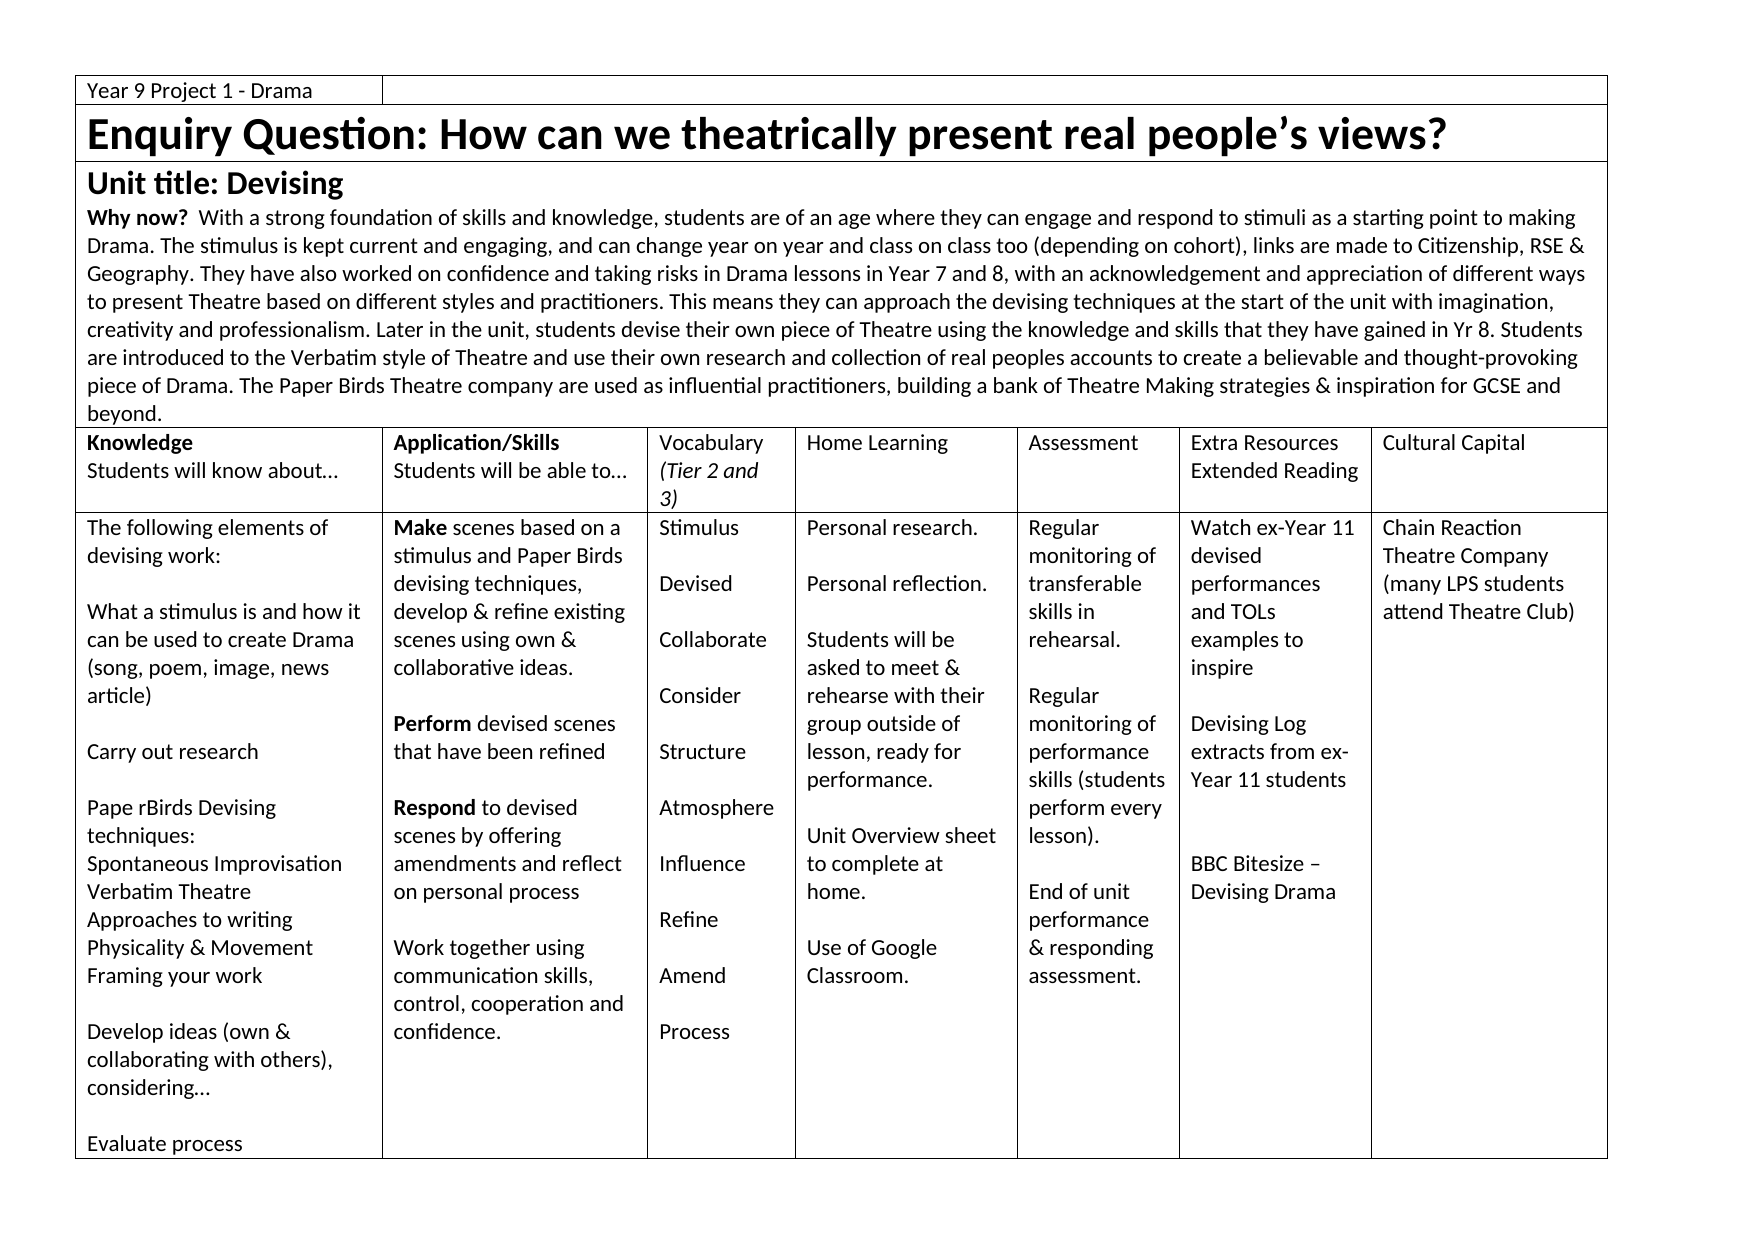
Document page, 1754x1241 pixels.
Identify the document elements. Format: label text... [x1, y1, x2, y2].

table_header [383, 76, 1607, 104]
table_header Year 9 Project 1 - Drama [76, 76, 382, 104]
table_cell Enquiry Question: How can we theatrically present real people’s views? [76, 105, 1607, 161]
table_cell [1180, 513, 1371, 1158]
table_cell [796, 513, 1017, 1158]
table_cell Home Learning [796, 428, 1017, 512]
table_cell Vocabulary (Tier 2 and 3) [648, 428, 795, 512]
table_cell Unit title: Devising Why now? With a strong foundation of skills and knowledge, students are of an age where they can engage and respond to stimuli as a starting point to making Drama. The stimulus is kept current and engaging, and can change year on year and class on class too (depending on cohort), links are made to Citizenship, RSE & Geography. They have also worked on confidence and taking risks in Drama lessons in Year 7 and 8, with an acknowledgement and appreciation of different ways to present Theatre based on different styles and practitioners. This means they can approach the devising techniques at the start of the unit with imagination, creativity and professionalism. Later in the unit, students devise their own piece of Theatre using the knowledge and skills that they have gained in Yr 8. Students are introduced to the Verbatim style of Theatre and use their own research and collection of real peoples accounts to create a believable and thought-provoking piece of Drama. The Paper Birds Theatre company are used as influential practitioners, building a bank of Theatre Making strategies & inspiration for GCSE and beyond. [76, 162, 1607, 427]
table_cell Application/Skills Students will be able to… [383, 428, 647, 512]
table_cell Assessment [1018, 428, 1179, 512]
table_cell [1372, 513, 1607, 1158]
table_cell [383, 513, 647, 1158]
table_cell Cultural Capital [1372, 428, 1607, 512]
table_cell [76, 513, 382, 1158]
table_cell Extra Resources Extended Reading [1180, 428, 1371, 512]
table_cell Knowledge Students will know about… [76, 428, 382, 512]
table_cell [1018, 513, 1179, 1158]
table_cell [648, 513, 795, 1158]
